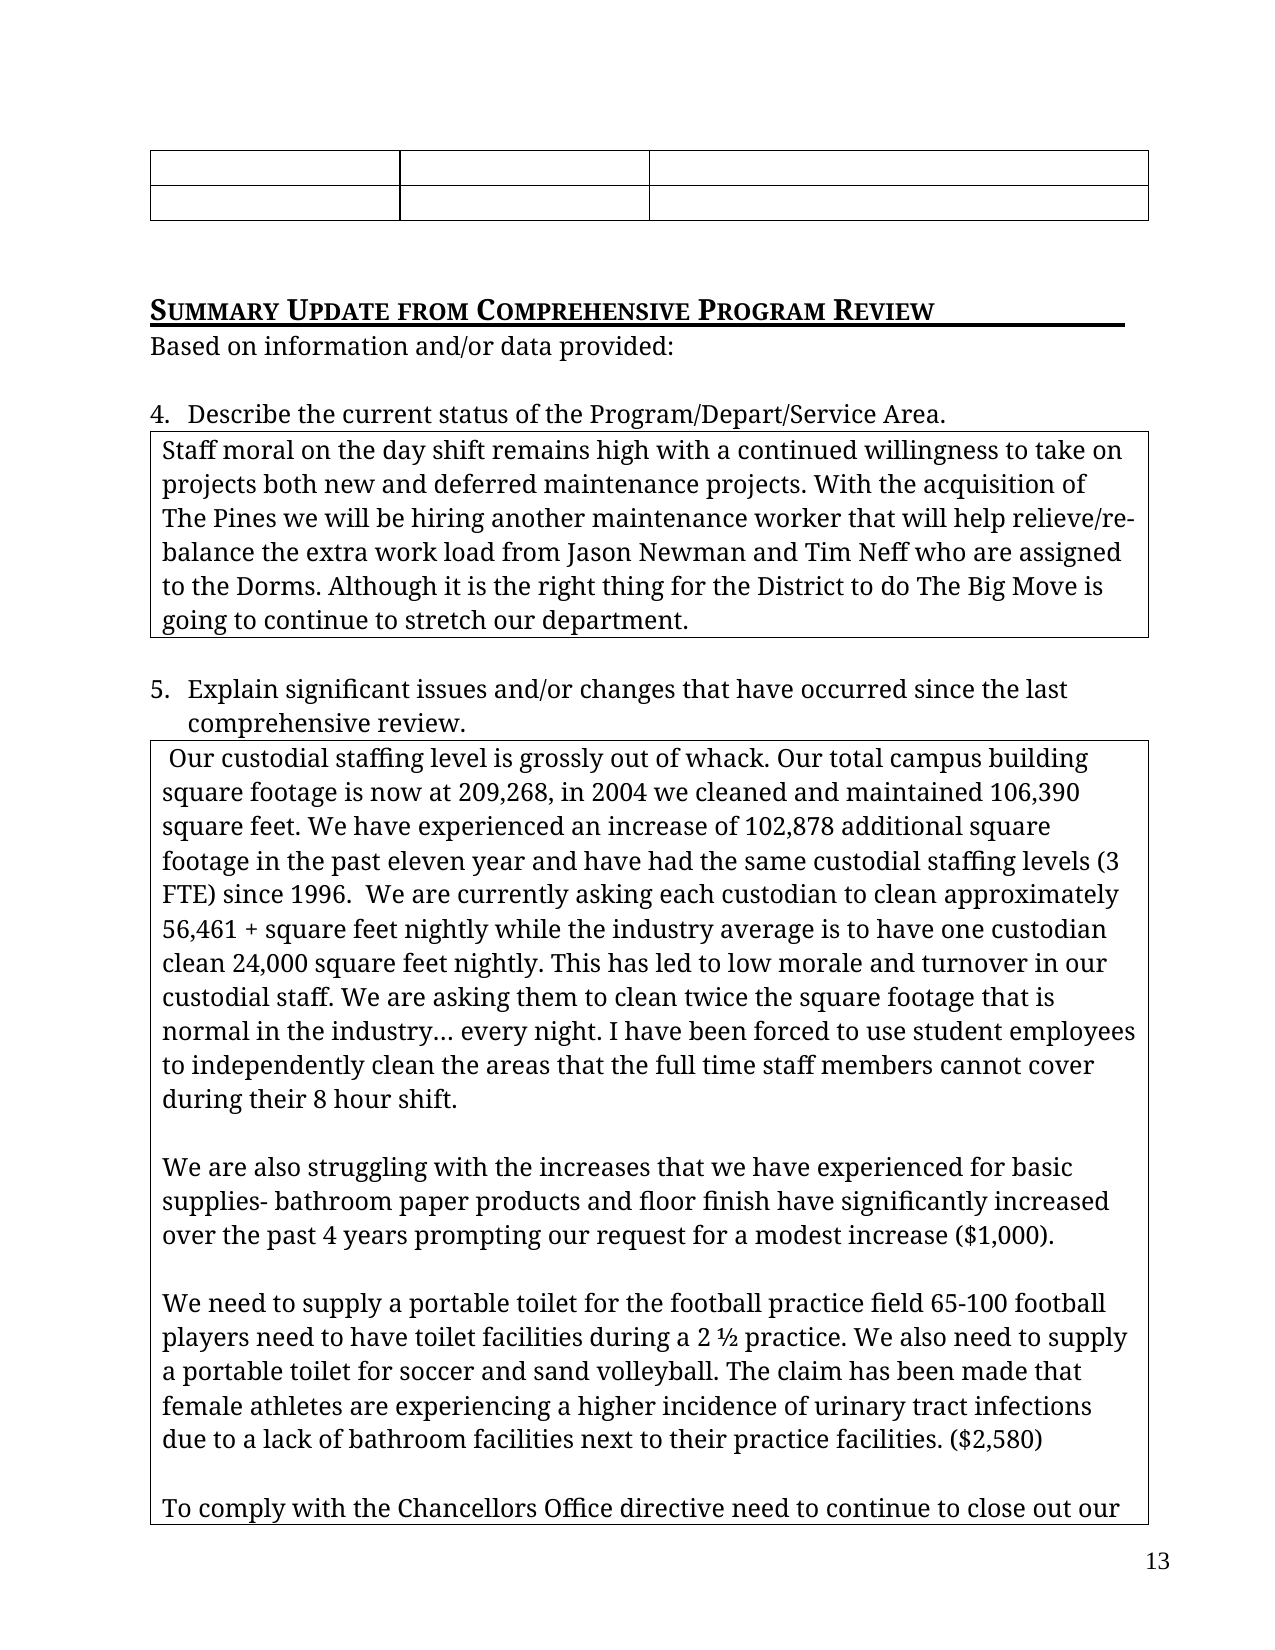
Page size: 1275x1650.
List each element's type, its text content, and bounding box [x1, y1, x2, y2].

text Based on information and/or data provided: [150, 329, 1170, 363]
table_header Staff moral on the day shift remains high with a continued willingness to take on projects both new and deferred maintenance projects. With the acquisition of The Pines we will be hiring another maintenance worker that will help relieve/re-balance the extra work load from Jason Newman and Tim Neff who are assigned to the Dorms. Although it is the right thing for the District to do The Big Move is going to continue to stretch our department. [151, 432, 1148, 637]
text Summary Update from Comprehensive Program Review [150, 289, 1170, 329]
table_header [151, 741, 1148, 1524]
table_cell [151, 186, 399, 220]
table_cell [401, 186, 649, 220]
list Explain significant issues and/or changes that have occurred since the last comprehensive review. [150, 672, 1170, 740]
table_cell [650, 186, 1148, 220]
table_cell [650, 151, 1148, 185]
list Describe the current status of the Program/Depart/Service Area. [150, 397, 1170, 431]
table_cell [151, 151, 399, 185]
table_cell [401, 151, 649, 185]
